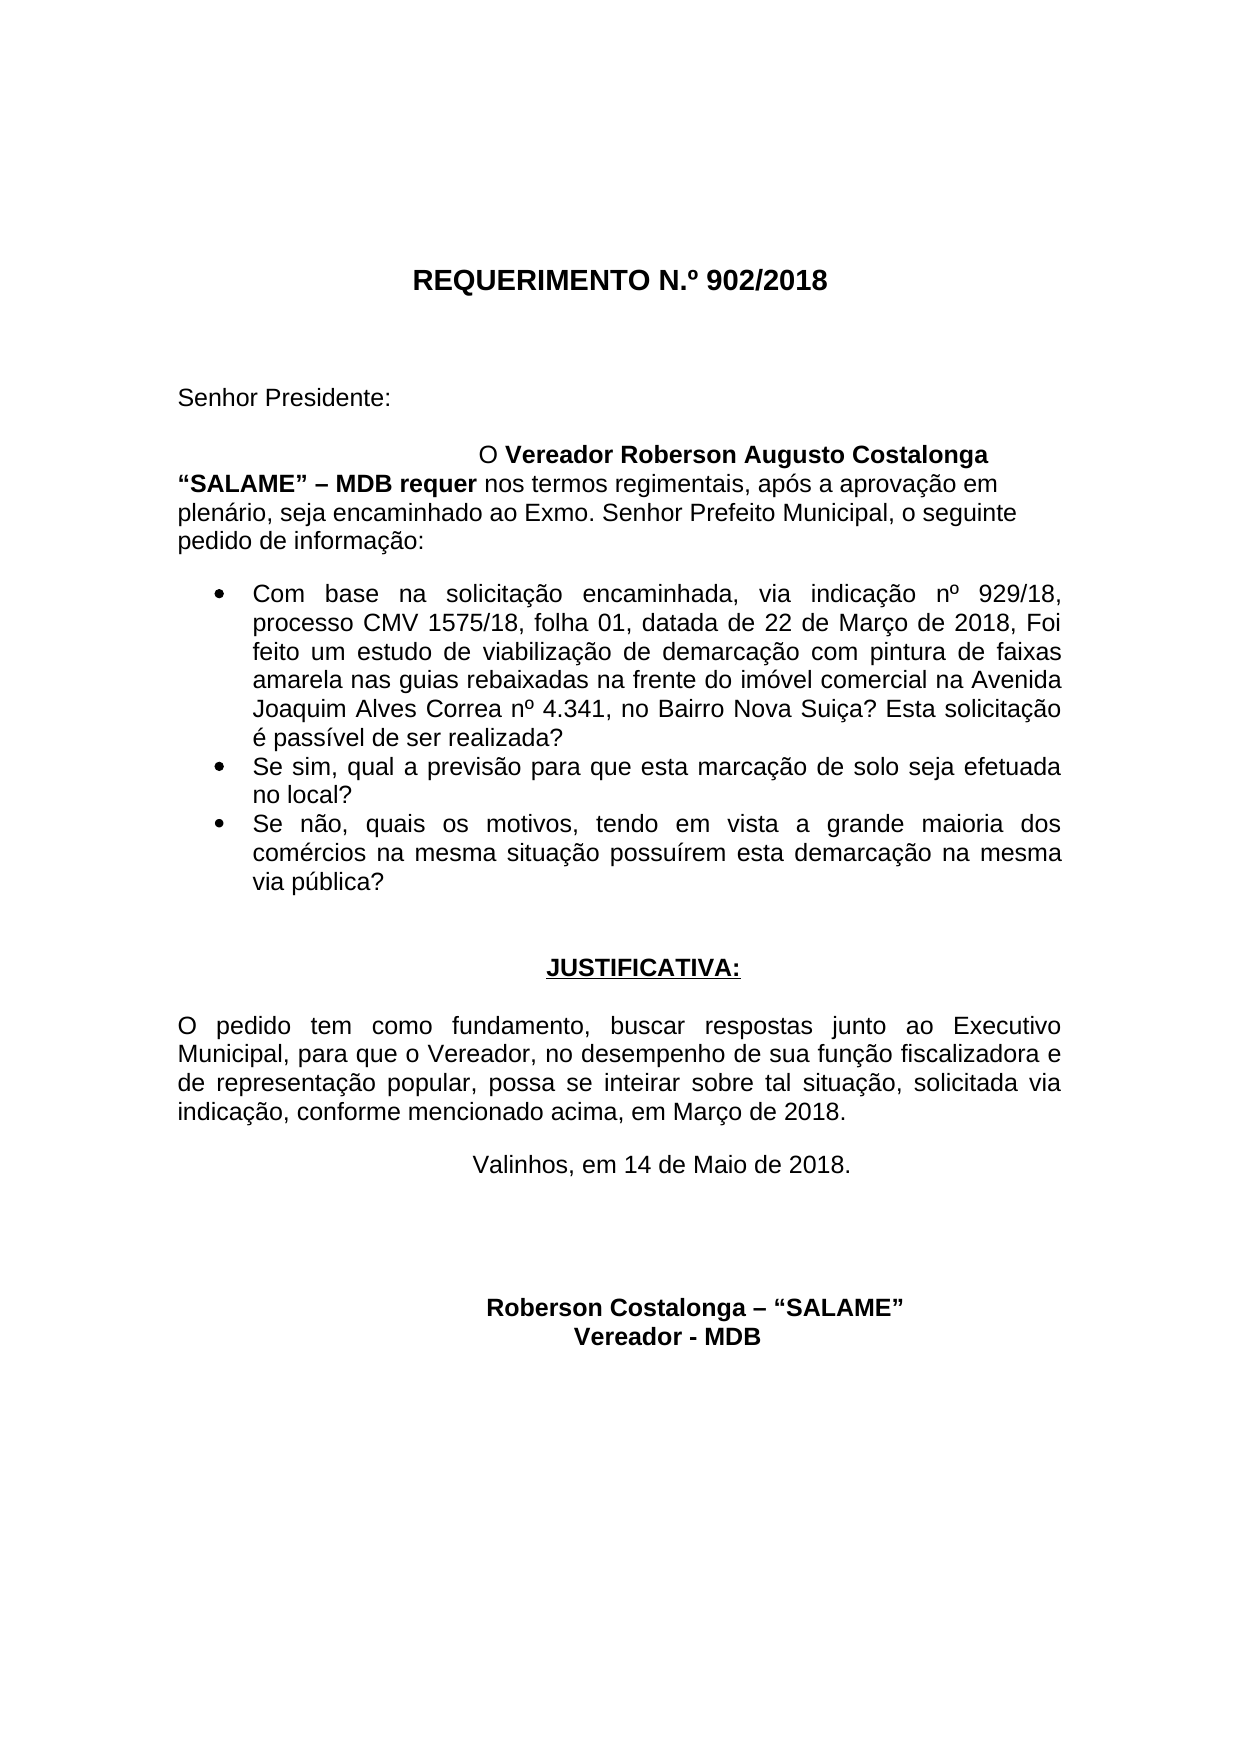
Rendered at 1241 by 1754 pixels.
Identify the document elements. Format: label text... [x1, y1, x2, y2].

text REQUERIMENTO N.º 902/2018 [177, 263, 1063, 296]
list Se não, quais os motivos, tendo em vista a grande maioria dos comércios na mesma situação possuírem esta demarcação na mesma via pública? [215, 809, 1063, 896]
text JUSTIFICATIVA: [472, 953, 1063, 982]
text O pedido tem como fundamento, buscar respostas junto ao Executivo Municipal, para que o Vereador, no desempenho de sua função fiscalizadora e de representação popular, possa se inteirar sobre tal situação, solicitada via indicação, conforme mencionado acima, em Março de 2018. [177, 1011, 1063, 1126]
list Com base na solicitação encaminhada, via indicação nº 929/18, processo CMV 1575/18, folha 01, datada de 22 de Março de 2018, Foi feito um estudo de viabilização de demarcação com pintura de faixas amarela nas guias rebaixadas na frente do imóvel comercial na Avenida Joaquim Alves Correa nº 4.341, no Bairro Nova Suiça? Esta solicitação é passível de ser realizada? [215, 579, 1063, 752]
text Vereador - MDB [472, 1322, 1063, 1351]
text Valinhos, em 14 de Maio de 2018. [398, 1150, 1063, 1178]
text Senhor Presidente: [177, 382, 1063, 411]
list Se sim, qual a previsão para que esta marcação de solo seja efetuada no local? [215, 752, 1063, 809]
text Roberson Costalonga – “SALAME” [472, 1293, 1063, 1322]
text O Vereador Roberson Augusto Costalonga “SALAME” – MDB requer nos termos regimentais, após a aprovação em plenário, seja encaminhado ao Exmo. Senhor Prefeito Municipal, o seguinte pedido de informação: [177, 440, 1063, 555]
